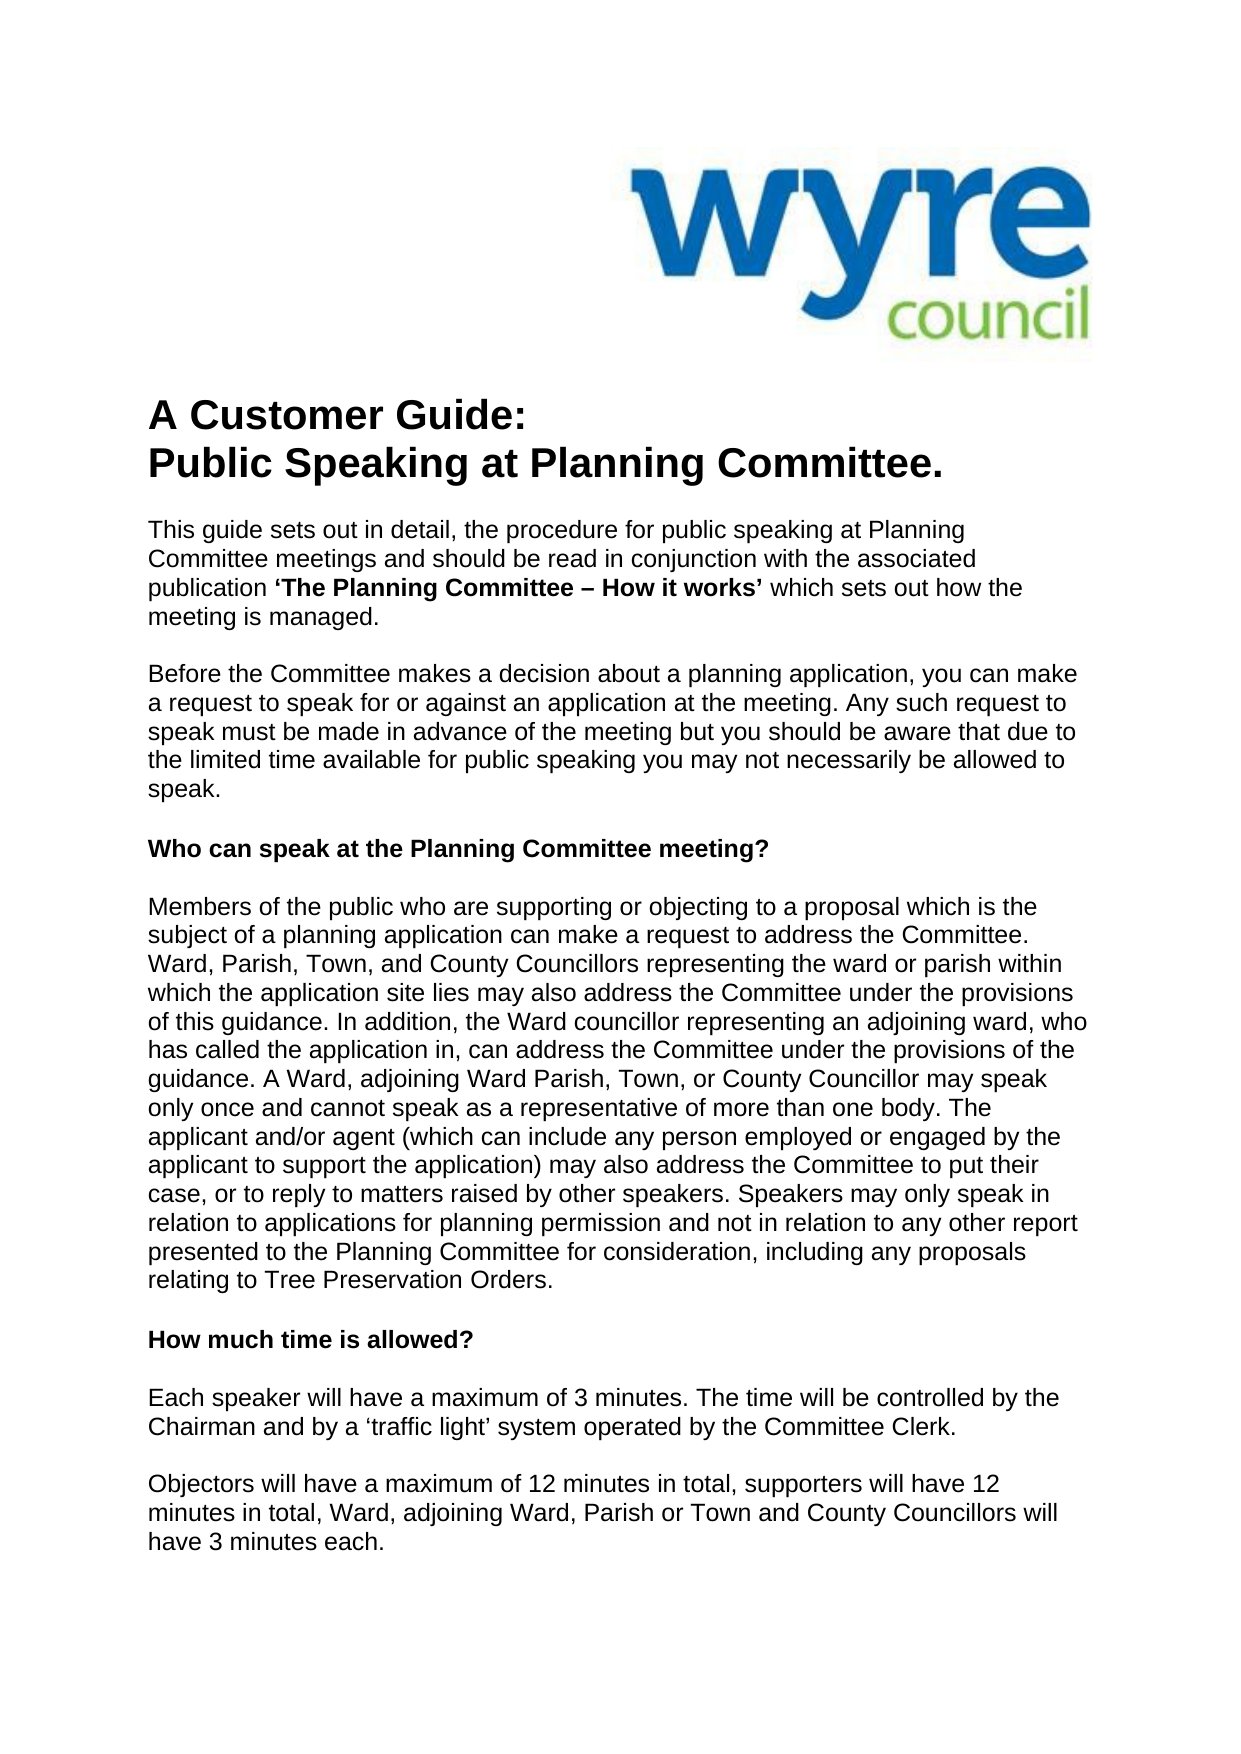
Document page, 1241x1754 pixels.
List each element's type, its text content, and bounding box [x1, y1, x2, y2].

text Before the Committee makes a decision about a planning application, you can make a request to speak for or against an application at the meeting. Any such request to speak must be made in advance of the meeting but you should be aware that due to the limited time available for public speaking you may not necessarily be allowed to speak. [148, 659, 1092, 803]
text has called the application in, can address the Committee under the provisions of the [148, 1036, 1092, 1064]
subtitle How much time is allowed? [148, 1326, 1092, 1354]
text guidance. A Ward, adjoining Ward Parish, Town, or County Councillor may speak only once and cannot speak as a representative of more than one body. The applicant and/or agent (which can include any person employed or engaged by the applicant to support the application) may also address the Committee to put their case, or to reply to matters raised by other speakers. Speakers may only speak in relation to applications for planning permission and not in relation to any other report presented to the Planning Committee for consideration, including any proposals relating to Tree Preservation Orders. [148, 1064, 1092, 1294]
text This guide sets out in detail, the procedure for public speaking at Planning Committee meetings and should be read in conjunction with the associated publication ‘The Planning Committee – How it works’ which sets out how the meeting is managed. [148, 515, 1092, 630]
text Members of the public who are supporting or objecting to a proposal which is the subject of a planning application can make a request to address the Committee. Ward, Parish, Town, and County Councillors representing the ward or parish within which the application site lies may also address the Committee under the provisions of this guidance. In addition, the Ward councillor representing an adjoining ward, who [148, 892, 1092, 1036]
text Each speaker will have a maximum of 3 minutes. The time will be controlled by the Chairman and by a ‘traffic light’ system operated by the Committee Clerk. [148, 1383, 1092, 1441]
text A Customer Guide: [148, 391, 1092, 438]
picture [609, 147, 1093, 362]
subtitle Who can speak at the Planning Committee meeting? [148, 834, 1092, 863]
text Objectors will have a maximum of 12 minutes in total, supporters will have 12 minutes in total, Ward, adjoining Ward, Parish or Town and County Councillors will have 3 minutes each. [148, 1469, 1092, 1556]
text Public Speaking at Planning Committee. [148, 438, 1092, 486]
